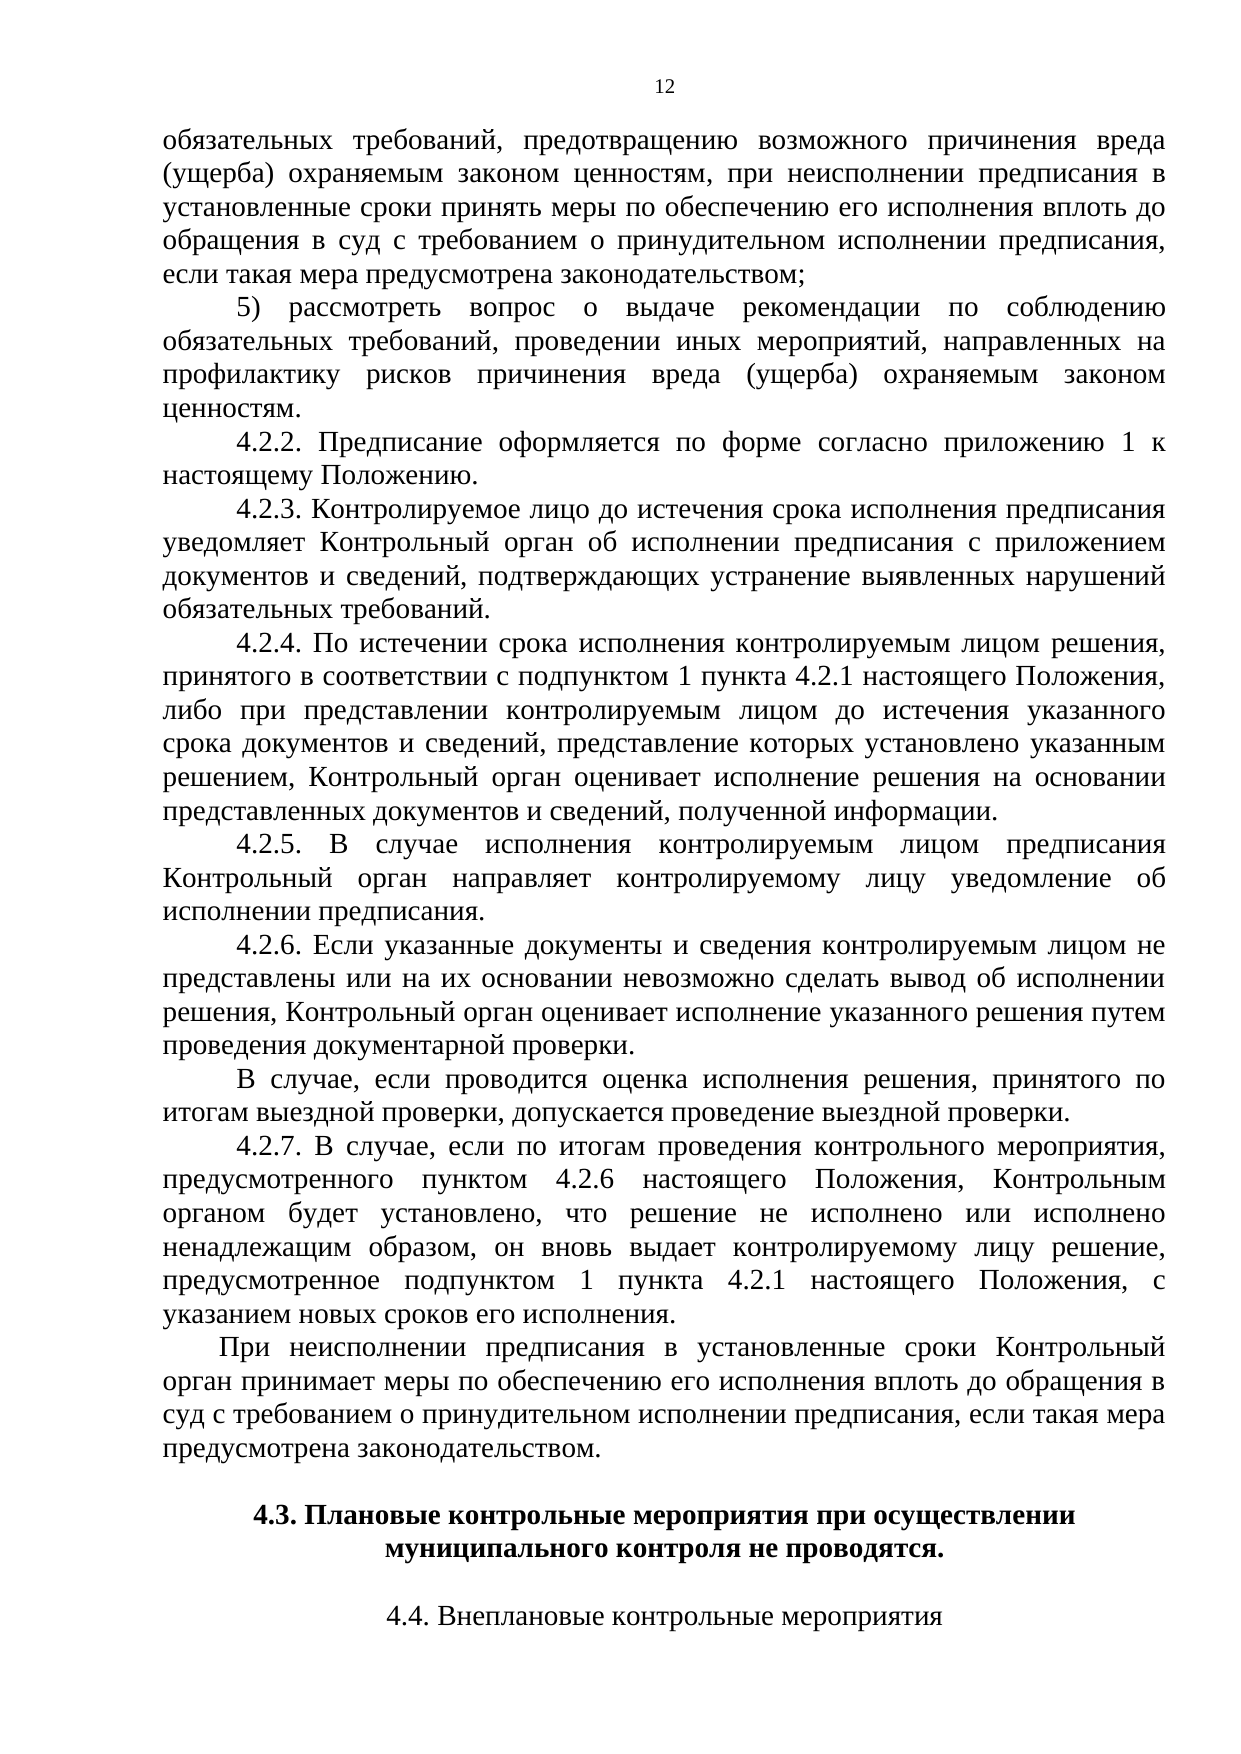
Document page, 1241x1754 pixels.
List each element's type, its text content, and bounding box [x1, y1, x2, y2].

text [162, 122, 1167, 289]
text В случае, если проводится оценка исполнения решения, принятого по итогам выездной проверки, допускается проведение выездной проверки. [162, 1061, 1167, 1128]
text 5) рассмотреть вопрос о выдаче рекомендации по соблюдению обязательных требований, проведении иных мероприятий, направленных на профилактику рисков причинения вреда (ущерба) охраняемым законом ценностям. [162, 289, 1167, 424]
text 4.2.2. Предписание оформляется по форме согласно приложению 1 к настоящему Положению. [162, 424, 1167, 491]
text При неисполнении предписания в установленные сроки Контрольный орган принимает меры по обеспечению его исполнения вплоть до обращения в суд с требованием о принудительном исполнении предписания, если такая мера предусмотрена законодательством. [162, 1329, 1167, 1463]
text 4.2.5. В случае исполнения контролируемым лицом предписания Контрольный орган направляет контролируемому лицу уведомление об исполнении предписания. [162, 826, 1167, 927]
list 4.4. Внеплановые контрольные мероприятия [162, 1598, 1167, 1631]
text 4.2.6. Если указанные документы и сведения контролируемым лицом не представлены или на их основании невозможно сделать вывод об исполнении решения, Контрольный орган оценивает исполнение указанного решения путем проведения документарной проверки. [162, 927, 1167, 1061]
text 4.2.7. В случае, если по итогам проведения контрольного мероприятия, предусмотренного пунктом 4.2.6 настоящего Положения, Контрольным органом будет установлено, что решение не исполнено или исполнено ненадлежащим образом, он вновь выдает контролируемому лицу решение, предусмотренное подпунктом 1 пункта 4.2.1 настоящего Положения, с указанием новых сроков его исполнения. [162, 1128, 1167, 1329]
list 4.2.3. Контролируемое лицо до истечения срока исполнения предписания уведомляет Контрольный орган об исполнении предписания с приложением документов и сведений, подтверждающих устранение выявленных нарушений обязательных требований. [162, 491, 1167, 625]
list 4.3. Плановые контрольные мероприятия при осуществлении муниципального контроля не проводятся. [162, 1497, 1167, 1564]
text 4.2.4. По истечении срока исполнения контролируемым лицом решения, принятого в соответствии с подпунктом 1 пункта 4.2.1 настоящего Положения, либо при представлении контролируемым лицом до истечения указанного срока документов и сведений, представление которых установлено указанным решением, Контрольный орган оценивает исполнение решения на основании представленных документов и сведений, полученной информации. [162, 625, 1167, 826]
